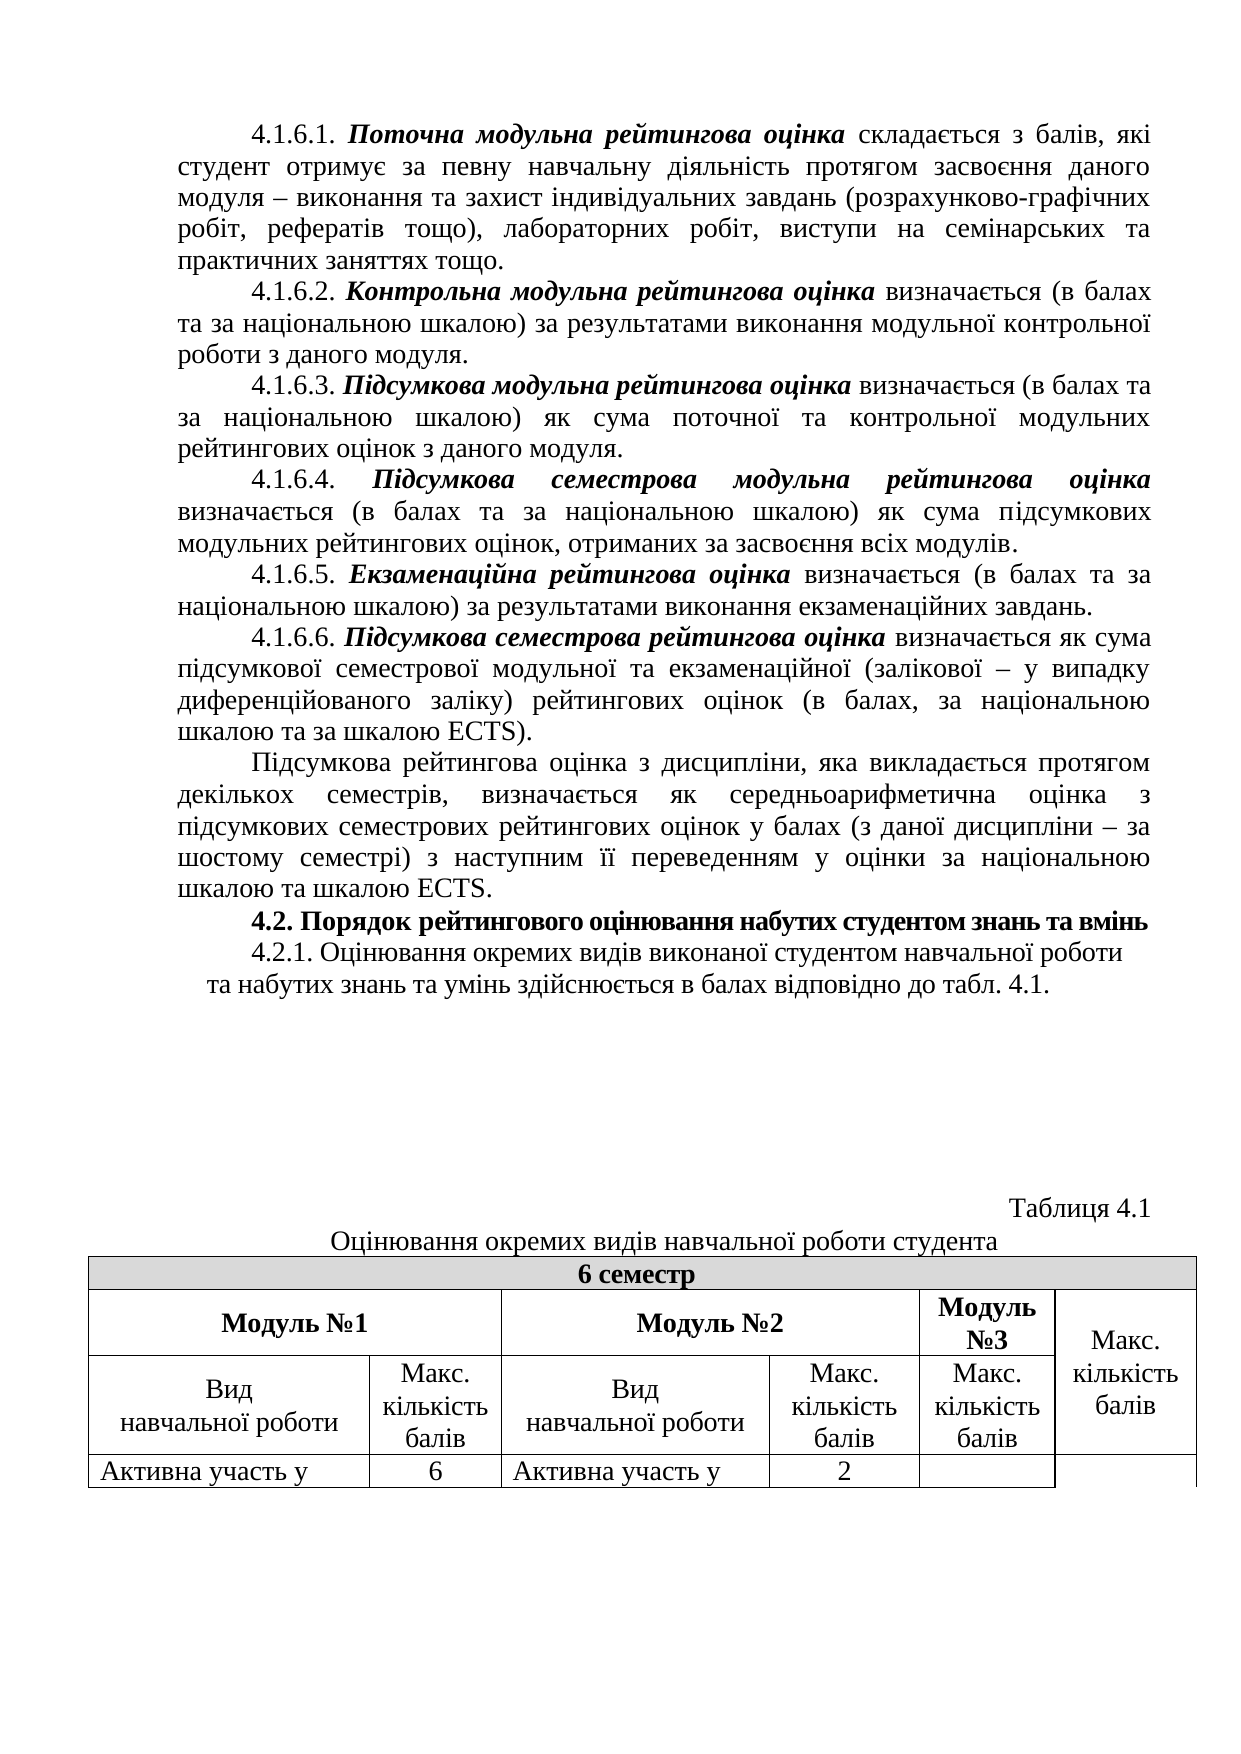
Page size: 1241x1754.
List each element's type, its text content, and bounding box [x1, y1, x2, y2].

table_cell Модуль №3 [920, 1290, 1054, 1355]
table_cell [1056, 1455, 1196, 1487]
text 4.1.6.1. Поточна модульна рейтингова оцінка складається з балів, які студент отримує за певну навчальну діяльність протягом засвоєння даного модуля – виконання та захист індивідуальних завдань (розрахунково-графічних робіт, рефератів тощо), лабораторних робіт, виступи на семінарських та практичних заняттях тощо. [177, 118, 1152, 275]
text 4.1.6.5. Екзаменаційна рейтингова оцінка визначається (в балах та за національною шкалою) за результатами виконання екзаменаційних завдань. [177, 558, 1152, 621]
table_cell [920, 1455, 1054, 1487]
table_header 6 семестр [89, 1257, 1196, 1289]
text 4.2. Порядок рейтингового оцінювання набутих студентом знань та вмінь [177, 904, 1152, 936]
table_cell Макс. кількість балів [770, 1356, 919, 1453]
text 4.1.6.6. Підсумкова семестрова рейтингова оцінка визначається як сума підсумкової семестрової модульної та екзаменаційної (залікової – у випадку диференційованого заліку) рейтингових оцінок (в балах, за національною шкалою та за шкалою ECTS). [177, 621, 1152, 747]
table_cell Модуль №2 [502, 1290, 919, 1355]
table_cell Вид навчальної роботи [89, 1356, 369, 1453]
text Підсумкова рейтингова оцінка з дисципліни, яка викладається протягом декількох семестрів, визначається як середньоарифметична оцінка з підсумкових семестрових рейтингових оцінок у балах (з даної дисципліни – за шостому семестрі) з наступним її переведенням у оцінки за національною шкалою та шкалою ECTS. [177, 747, 1152, 904]
text 4.1.6.3. Підсумкова модульна рейтингова оцінка визначається (в балах та за національною шкалою) як сума поточної та контрольної модульних рейтингових оцінок з даного модуля. [177, 369, 1152, 464]
table_cell Модуль №1 [89, 1290, 501, 1355]
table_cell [502, 1455, 769, 1487]
table_cell Макс. кількість балів [920, 1356, 1054, 1453]
table_cell Вид навчальної роботи [502, 1356, 769, 1453]
text Таблиця 4.1 [177, 1191, 1152, 1223]
text 4.1.6.4. Підсумкова семестрова модульна рейтингова оцінка визначається (в балах та за національною шкалою) як сума підсумкових модульних рейтингових оцінок, отриманих за засвоєння всіх модулів. [177, 464, 1152, 558]
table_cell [89, 1455, 369, 1487]
text Оцінювання окремих видів навчальної роботи студента [177, 1223, 1152, 1256]
text 4.2.1. Оцінювання окремих видів виконаної студентом навчальної роботи та набутих знань та умінь здійснюється в балах відповідно до табл. 4.1. [207, 936, 1152, 999]
table_cell 2 [770, 1455, 919, 1487]
text 4.1.6.2. Контрольна модульна рейтингова оцінка визначається (в балах та за національною шкалою) за результатами виконання модульної контрольної роботи з даного модуля. [177, 275, 1152, 369]
table_cell Макс. кількість балів [1056, 1290, 1196, 1453]
table_cell Макс. кількість балів [370, 1356, 501, 1453]
table_cell 6 [370, 1455, 501, 1487]
